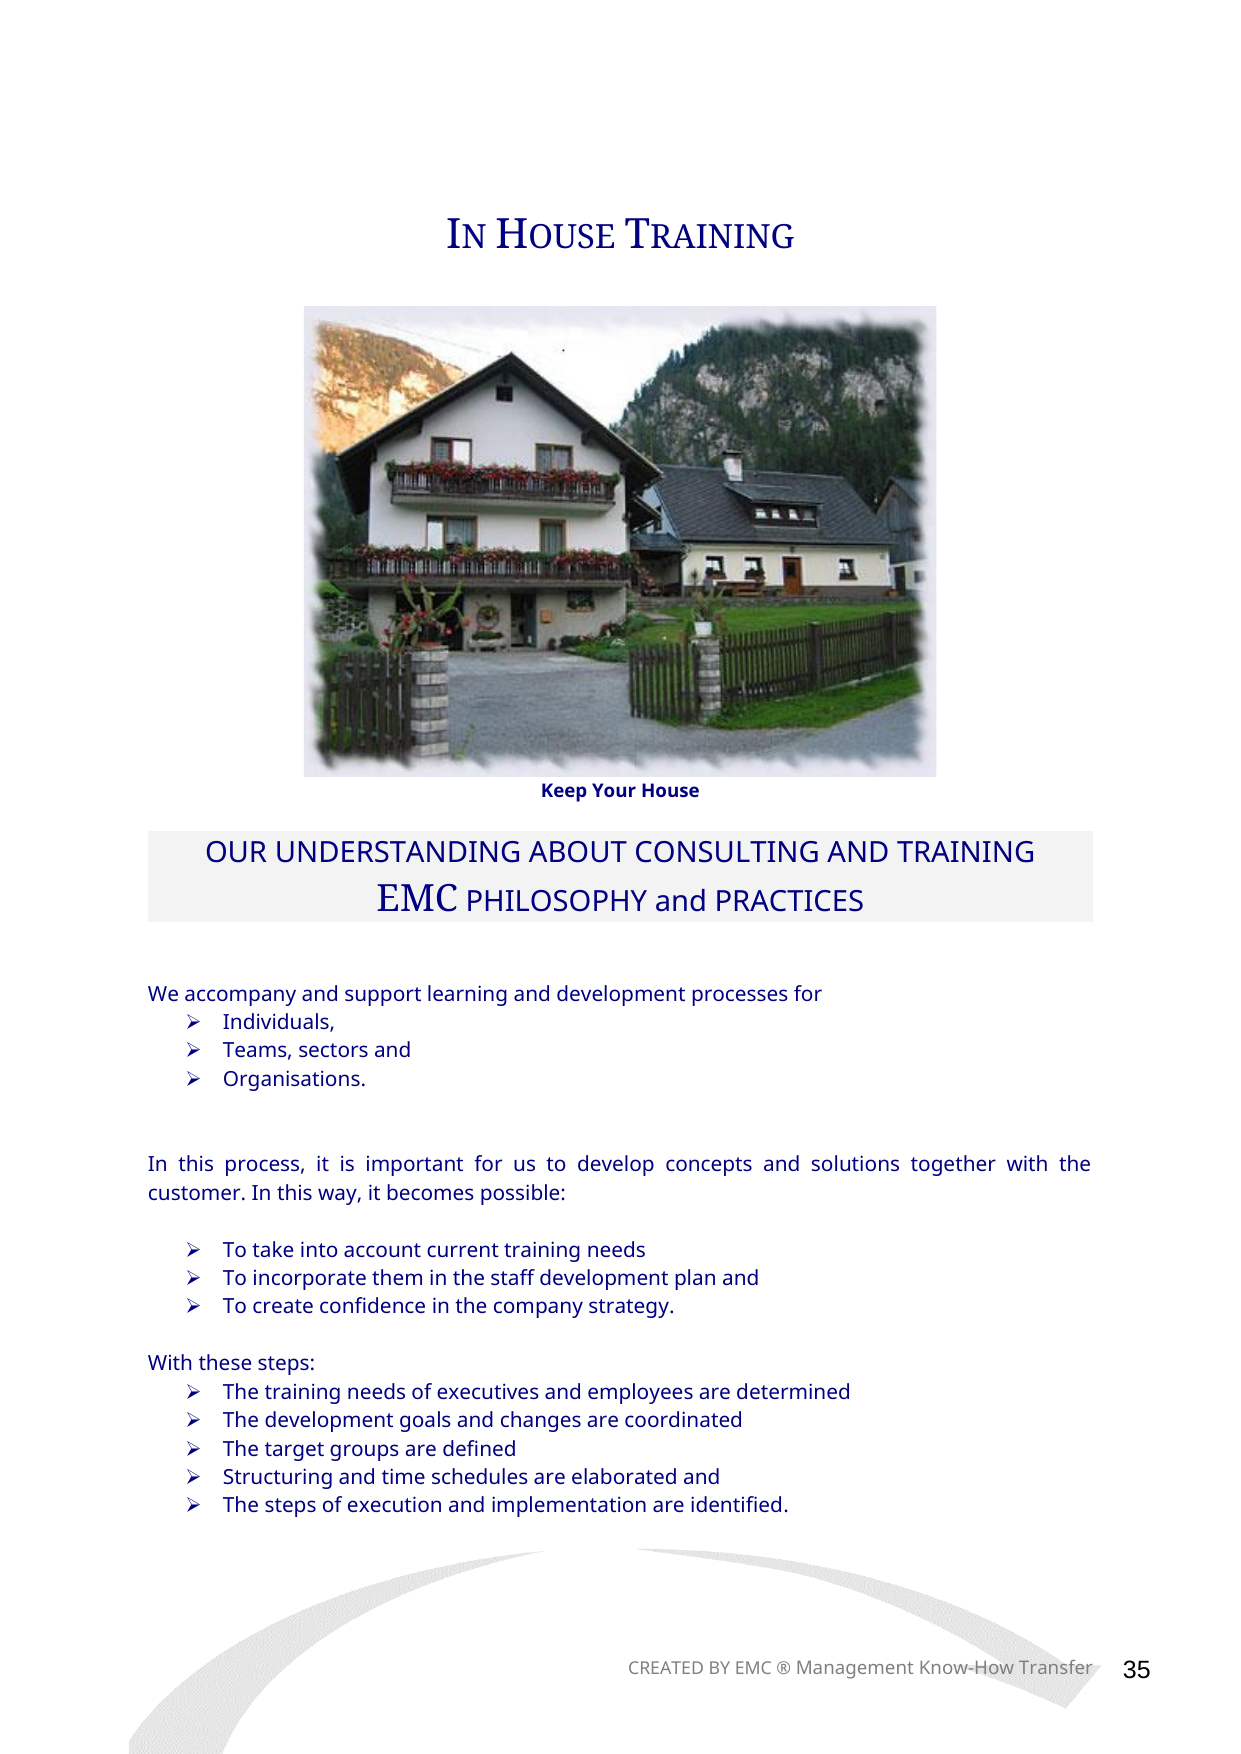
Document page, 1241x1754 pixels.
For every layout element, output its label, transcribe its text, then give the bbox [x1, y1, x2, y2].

text With these steps: [148, 1348, 1093, 1377]
picture [303, 306, 937, 777]
list The development goals and changes are coordinated [185, 1405, 1093, 1434]
list The target groups are defined [185, 1434, 1093, 1462]
text In this process, it is important for us to develop concepts and solutions together with the customer. In this way, it becomes possible: [148, 1149, 1093, 1206]
list The training needs of executives and employees are determined [185, 1377, 1093, 1405]
list To take into account current training needs [185, 1235, 1093, 1263]
list Teams, sectors and [185, 1036, 1093, 1064]
picture [128, 1531, 1104, 1754]
text Keep Your House [148, 777, 1093, 802]
text We accompany and support learning and development processes for [148, 979, 1093, 1007]
text IN HOUSE TRAINING [148, 204, 1093, 261]
list Structuring and time schedules are elaborated and [185, 1462, 1093, 1491]
list To incorporate them in the staff development plan and [185, 1263, 1093, 1292]
list Individuals, [185, 1007, 1093, 1036]
list The steps of execution and implementation are identified. [185, 1491, 1093, 1519]
text OUR UNDERSTANDING ABOUT CONSULTING AND TRAINING [148, 831, 1093, 871]
text EMC PHILOSOPHY and PRACTICES [148, 871, 1093, 922]
list Organisations. [185, 1064, 1093, 1092]
list To create confidence in the company strategy. [185, 1292, 1093, 1320]
